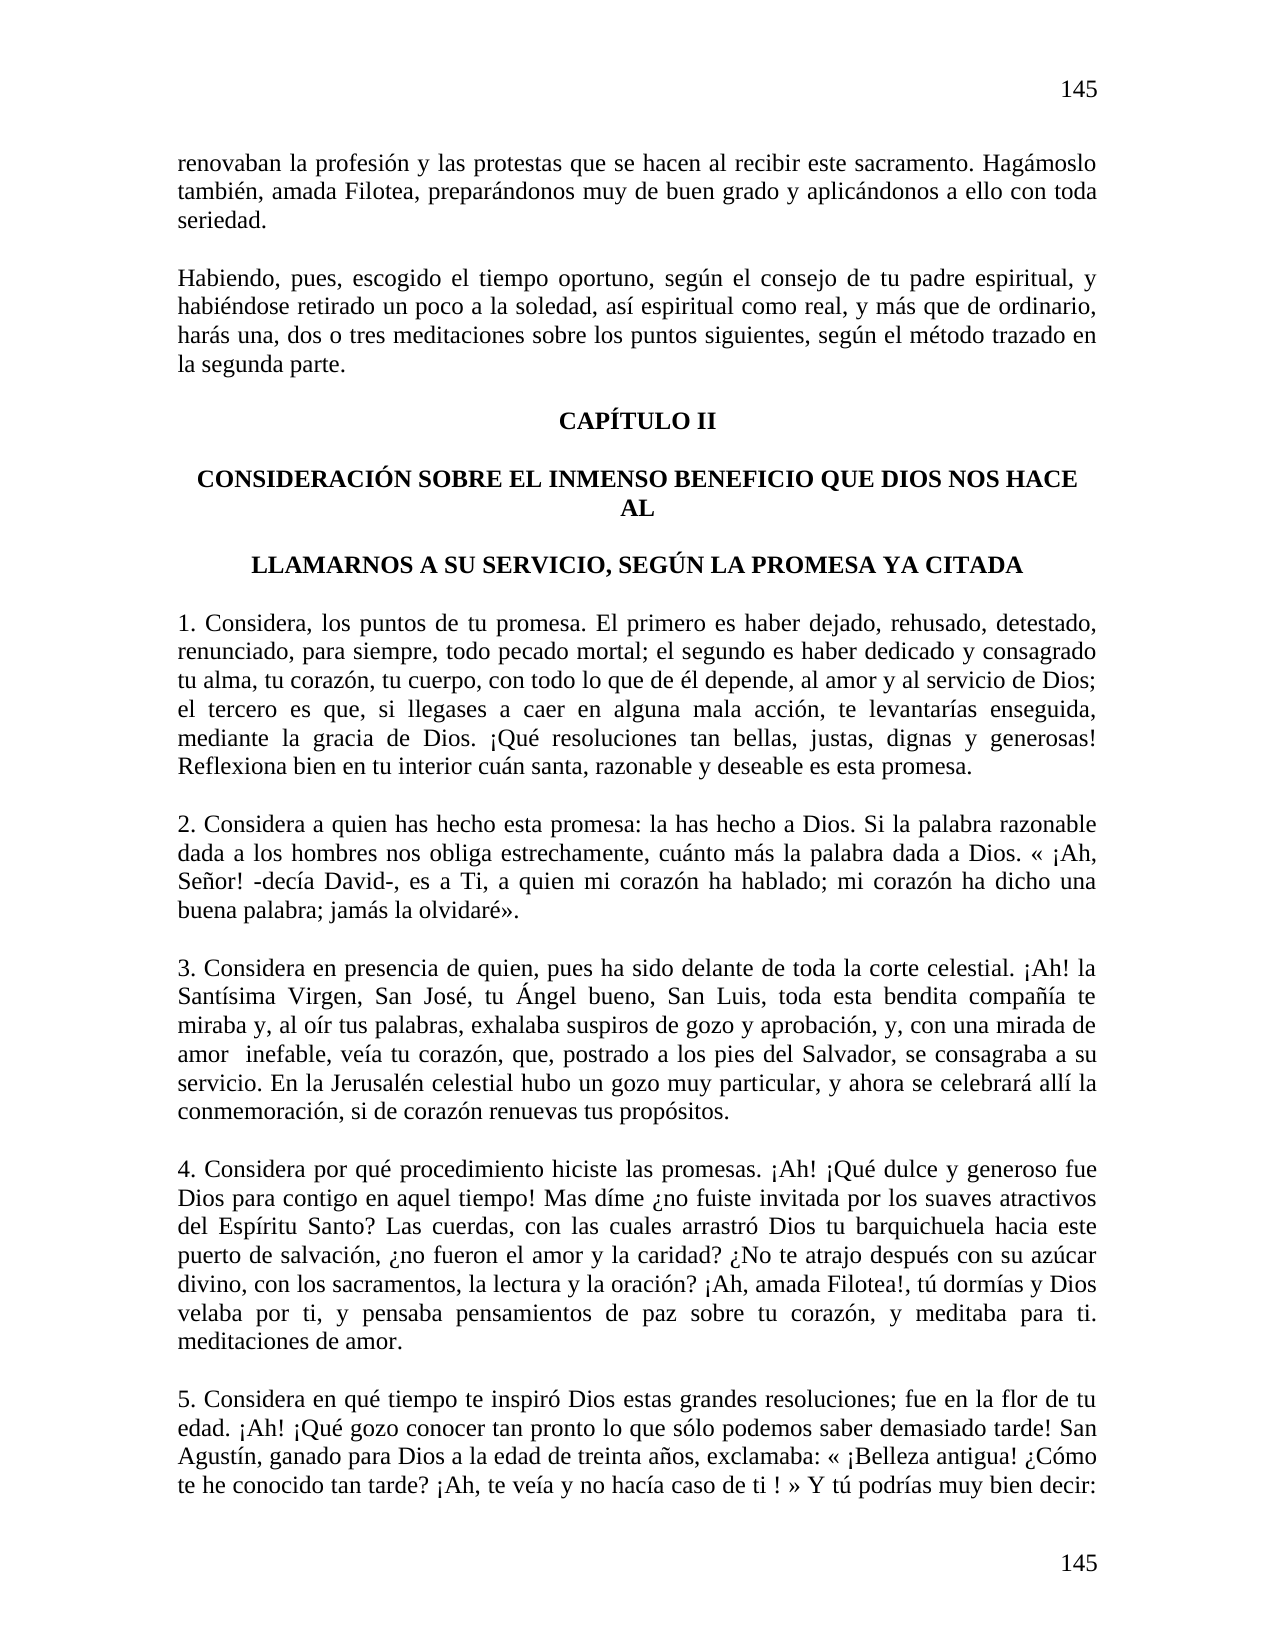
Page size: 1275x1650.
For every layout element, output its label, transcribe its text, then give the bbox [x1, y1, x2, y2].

text 4. Considera por qué procedimiento hiciste las promesas. ¡Ah! ¡Qué dulce y generoso fue Dios para contigo en aquel tiempo! Mas díme ¿no fuiste invitada por los suaves atractivos del Espíritu Santo? Las cuerdas, con las cuales arrastró Dios tu barquichuela hacia este puerto de salvación, ¿no fueron el amor y la caridad? ¿No te atrajo después con su azúcar divino, con los sacramentos, la lectura y la oración? ¡Ah, amada Filotea!, tú dormías y Dios velaba por ti, y pensaba pensamientos de paz sobre tu corazón, y meditaba para ti. meditaciones de amor. [177, 1154, 1098, 1355]
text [177, 1384, 1098, 1499]
text LLAMARNOS A SU SERVICIO, SEGÚN LA PROMESA YA CITADA [177, 550, 1098, 579]
text 2. Considera a quien has hecho esta promesa: la has hecho a Dios. Si la palabra razonable dada a los hombres nos obliga estrechamente, cuánto más la palabra dada a Dios. « ¡Ah, Señor! -decía David-, es a Ti, a quien mi corazón ha hablado; mi corazón ha dicho una buena palabra; jamás la olvidaré». [177, 809, 1098, 924]
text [177, 148, 1098, 234]
text 3. Considera en presencia de quien, pues ha sido delante de toda la corte celestial. ¡Ah! la Santísima Virgen, San José, tu Ángel bueno, San Luis, toda esta bendita compañía te miraba y, al oír tus palabras, exhalaba suspiros de gozo y aprobación, y, con una mirada de amor inefable, veía tu corazón, que, postrado a los pies del Salvador, se consagraba a su servicio. En la Jerusalén celestial hubo un gozo muy particular, y ahora se celebrará allí la conmemoración, si de corazón renuevas tus propósitos. [177, 953, 1098, 1125]
text CONSIDERACIÓN SOBRE EL INMENSO BENEFICIO QUE DIOS NOS HACE AL [177, 464, 1098, 521]
text CAPÍTULO II [177, 406, 1098, 435]
text Habiendo, pues, escogido el tiempo oportuno, según el consejo de tu padre espiritual, y habiéndose retirado un poco a la soledad, así espiritual como real, y más que de ordinario, harás una, dos o tres meditaciones sobre los puntos siguientes, según el método trazado en la segunda parte. [177, 263, 1098, 378]
text 1. Considera, los puntos de tu promesa. El primero es haber dejado, rehusado, detestado, renunciado, para siempre, todo pecado mortal; el segundo es haber dedicado y consagrado tu alma, tu corazón, tu cuerpo, con todo lo que de él depende, al amor y al servicio de Dios; el tercero es que, si llegases a caer en alguna mala acción, te levantarías enseguida, mediante la gracia de Dios. ¡Qué resoluciones tan bellas, justas, dignas y generosas! Reflexiona bien en tu interior cuán santa, razonable y deseable es esta promesa. [177, 608, 1098, 780]
